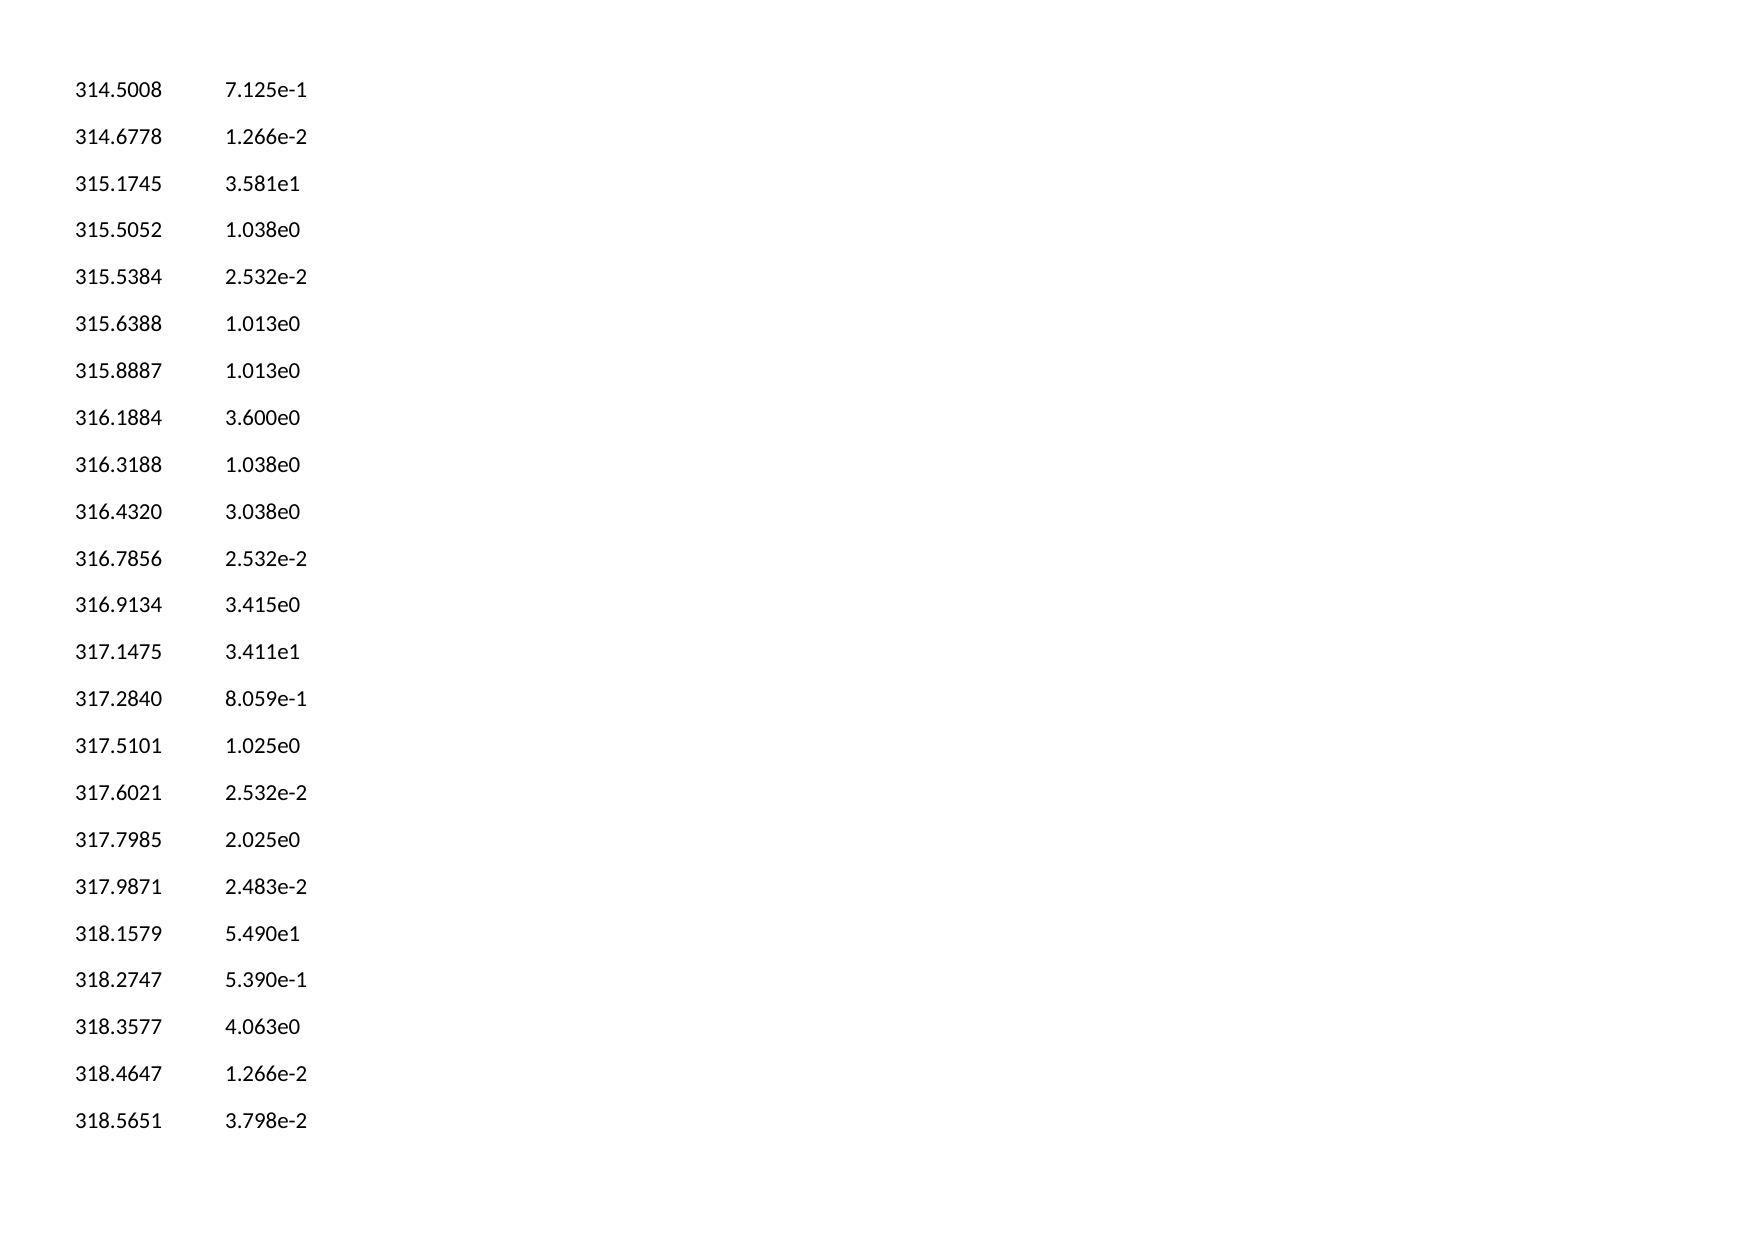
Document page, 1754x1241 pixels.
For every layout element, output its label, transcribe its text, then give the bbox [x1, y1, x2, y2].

text 314.6778 1.266e-2 [75, 122, 1679, 150]
text 317.9871 2.483e-2 [75, 872, 1679, 900]
text 318.2747 5.390e-1 [75, 966, 1679, 994]
text 318.4647 1.266e-2 [75, 1059, 1679, 1087]
text 316.3188 1.038e0 [75, 450, 1679, 478]
text 315.5384 2.532e-2 [75, 262, 1679, 291]
text 317.6021 2.532e-2 [75, 778, 1679, 806]
text 316.4320 3.038e0 [75, 497, 1679, 525]
text 318.1579 5.490e1 [75, 919, 1679, 947]
text 317.5101 1.025e0 [75, 731, 1679, 759]
text 317.2840 8.059e-1 [75, 684, 1679, 712]
text 317.7985 2.025e0 [75, 825, 1679, 853]
text 315.5052 1.038e0 [75, 216, 1679, 244]
text 318.5651 3.798e-2 [75, 1106, 1679, 1134]
text 318.3577 4.063e0 [75, 1012, 1679, 1041]
text 315.8887 1.013e0 [75, 356, 1679, 384]
text 316.7856 2.532e-2 [75, 544, 1679, 572]
text 316.9134 3.415e0 [75, 591, 1679, 619]
text 315.6388 1.013e0 [75, 309, 1679, 337]
text 314.5008 7.125e-1 [75, 75, 1679, 103]
text 317.1475 3.411e1 [75, 637, 1679, 666]
text 316.1884 3.600e0 [75, 403, 1679, 431]
text 315.1745 3.581e1 [75, 169, 1679, 197]
